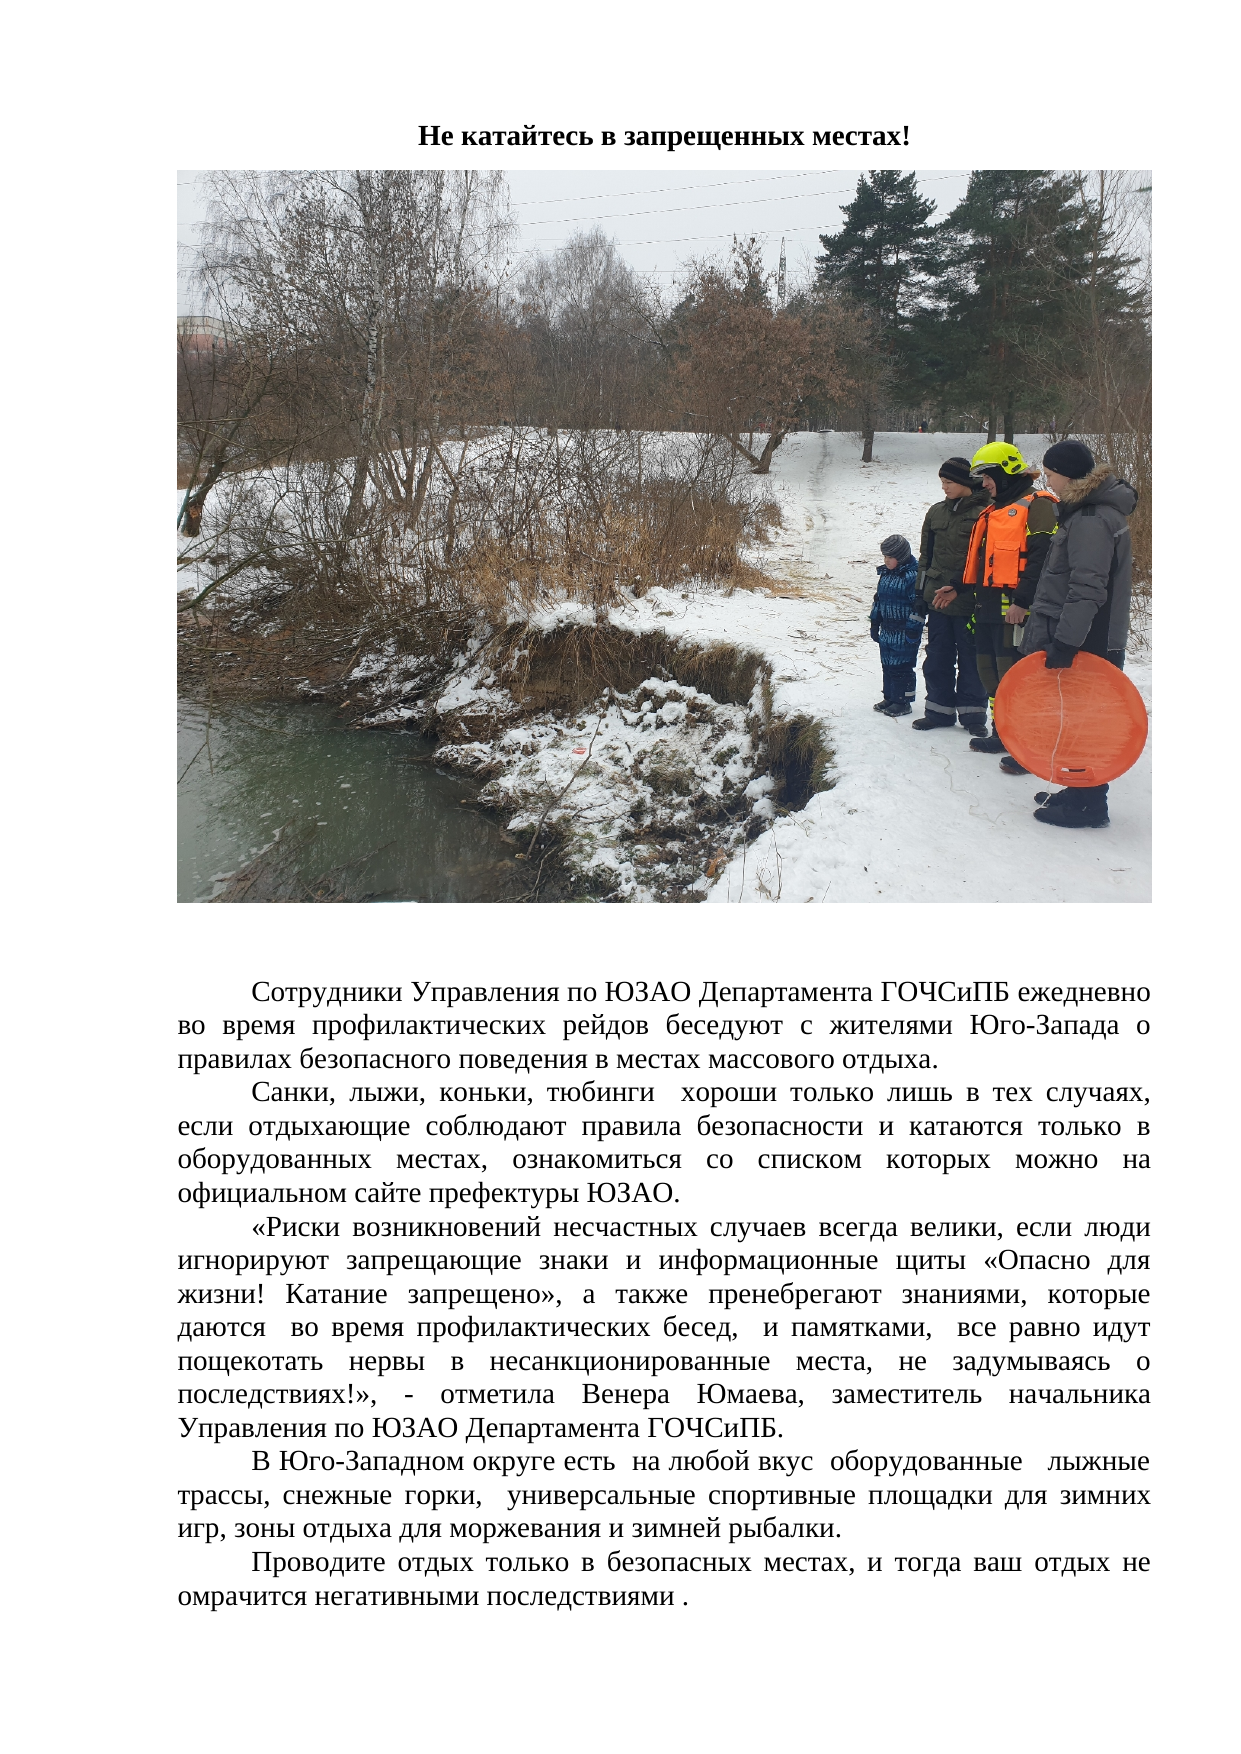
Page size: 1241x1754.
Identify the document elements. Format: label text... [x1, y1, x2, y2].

text Проводите отдых только в безопасных местах, и тогда ваш отдых не омрачится негативными последствиями . [177, 1544, 1152, 1611]
text Санки, лыжи, коньки, тюбинги хороши только лишь в тех случаях, если отдыхающие соблюдают правила безопасности и катаются только в оборудованных местах, ознакомиться со списком которых можно на официальном сайте префектуры ЮЗАО. [177, 1074, 1152, 1209]
text Сотрудники Управления по ЮЗАО Департамента ГОЧСиПБ ежедневно во время профилактических рейдов беседуют с жителями Юго-Запада о правилах безопасного поведения в местах массового отдыха. [177, 974, 1152, 1074]
text В Юго-Западном округе есть на любой вкус оборудованные лыжные трассы, снежные горки, универсальные спортивные площадки для зимних игр, зоны отдыха для моржевания и зимней рыбалки. [177, 1443, 1152, 1544]
text Не катайтесь в запрещенных местах! [177, 118, 1152, 152]
picture [177, 170, 1152, 903]
text «Риски возникновений несчастных случаев всегда велики, если люди игнорируют запрещающие знаки и информационные щиты «Опасно для жизни! Катание запрещено», а также пренебрегают знаниями, которые даются во время профилактических бесед, и памятками, все равно идут пощекотать нервы в несанкционированные места, не задумываясь о последствиях!», - отметила Венера Юмаева, заместитель начальника Управления по ЮЗАО Департамента ГОЧСиПБ. [177, 1209, 1152, 1443]
